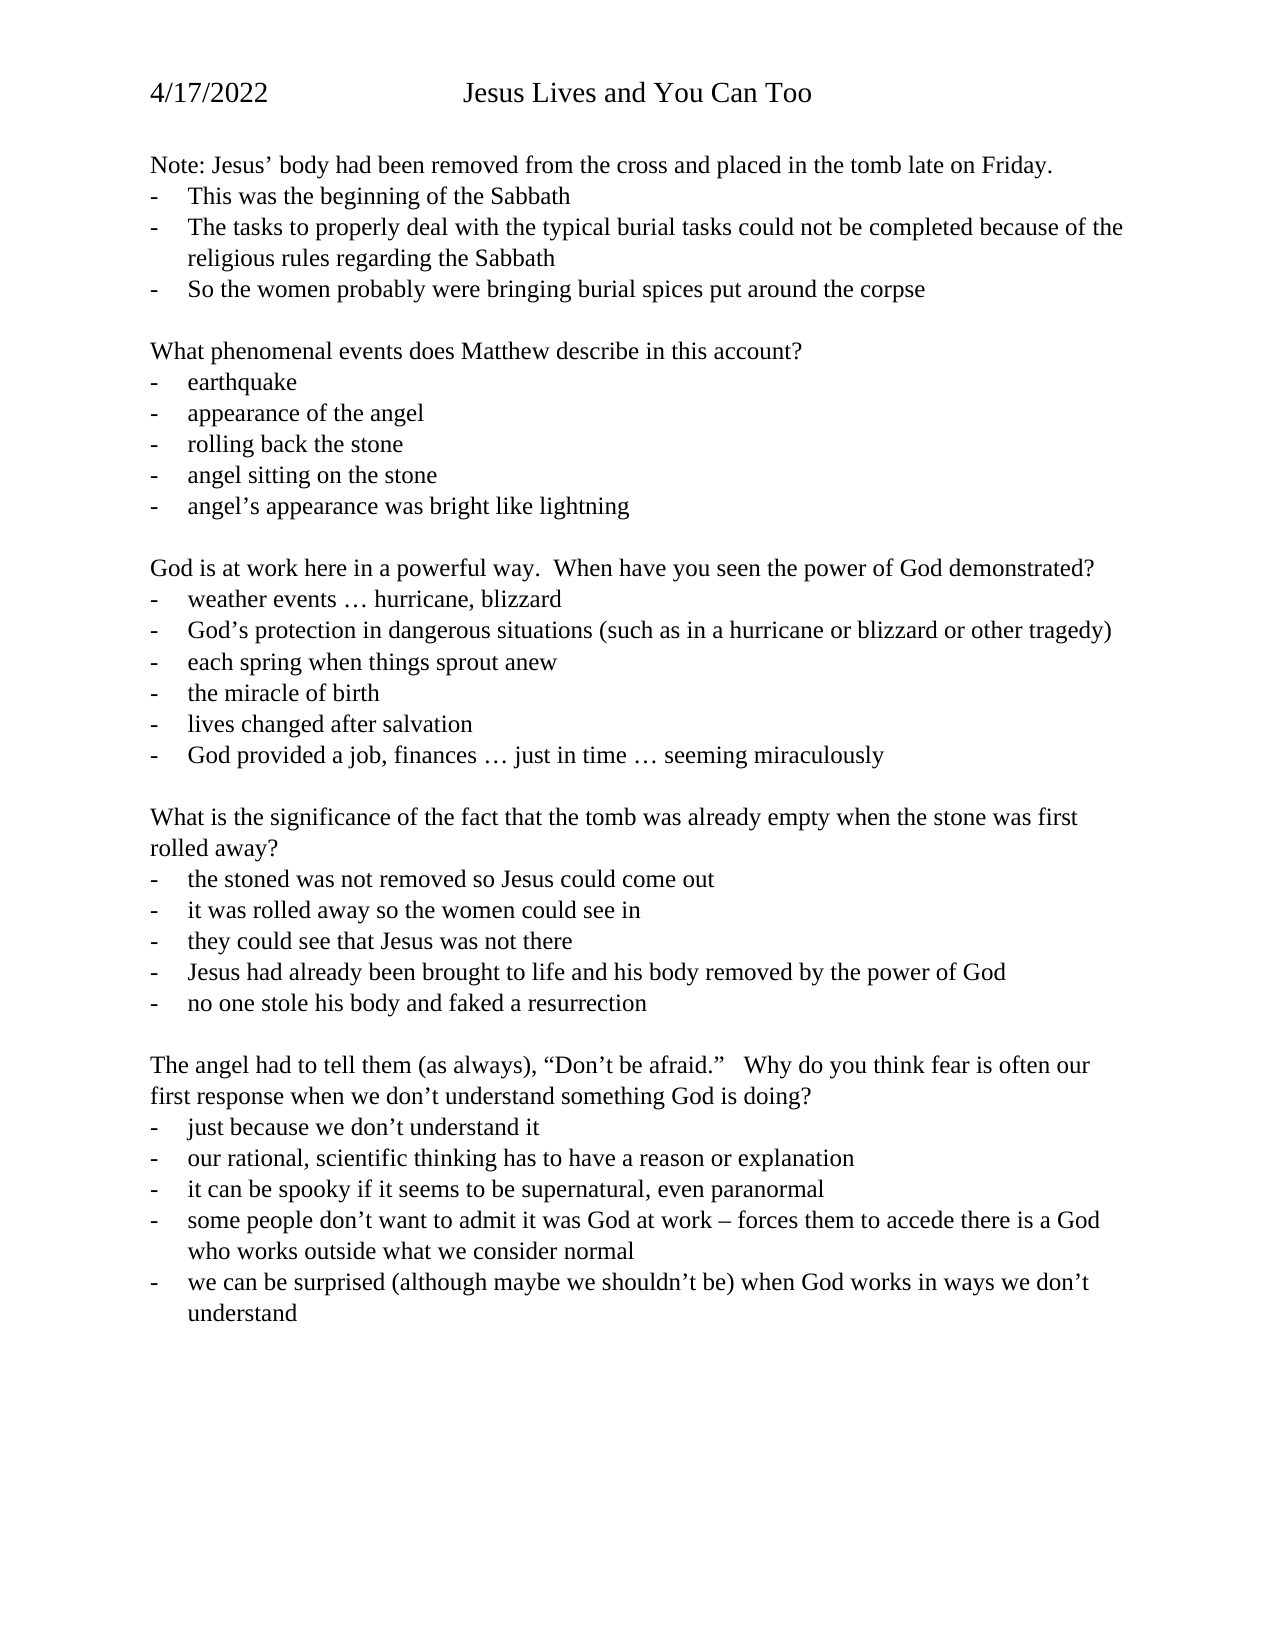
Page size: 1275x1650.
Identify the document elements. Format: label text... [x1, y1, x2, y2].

list Jesus had already been brought to life and his body removed by the power of God [150, 957, 1125, 986]
list earthquake [150, 367, 1125, 396]
list some people don’t want to admit it was God at work – forces them to accede there is a God who works outside what we consider normal [150, 1205, 1125, 1265]
text What is the significance of the fact that the tomb was already empty when the stone was first rolled away? [150, 802, 1125, 862]
list the stoned was not removed so Jesus could come out [150, 864, 1125, 893]
list rolling back the stone [150, 429, 1125, 458]
text God is at work here in a powerful way. When have you seen the power of God demonstrated? [150, 553, 1125, 582]
list lives changed after salvation [150, 709, 1125, 737]
list no one stole his body and faked a resurrection [150, 988, 1125, 1017]
list it was rolled away so the women could see in [150, 895, 1125, 924]
list This was the beginning of the Sabbath [150, 181, 1125, 210]
list we can be surprised (although maybe we shouldn’t be) when God works in ways we don’t understand [150, 1267, 1125, 1327]
list God provided a job, finances … just in time … seeming miraculously [150, 740, 1125, 768]
list God’s protection in dangerous situations (such as in a hurricane or blizzard or other tragedy) [150, 616, 1125, 644]
list weather events … hurricane, blizzard [150, 584, 1125, 613]
list they could see that Jesus was not there [150, 926, 1125, 955]
text The angel had to tell them (as always), “Don’t be afraid.” Why do you think fear is often our first response when we don’t understand something God is doing? [150, 1050, 1125, 1110]
list the miracle of birth [150, 678, 1125, 706]
list The tasks to properly deal with the typical burial tasks could not be completed because of the religious rules regarding the Sabbath [150, 212, 1125, 272]
text What phenomenal events does Matthew describe in this account? [150, 336, 1125, 365]
list angel sitting on the stone [150, 460, 1125, 489]
list our rational, scientific thinking has to have a reason or explanation [150, 1143, 1125, 1172]
list each spring when things sprout anew [150, 647, 1125, 675]
text Note: Jesus’ body had been removed from the cross and placed in the tomb late on Friday. [150, 150, 1125, 179]
list appearance of the angel [150, 398, 1125, 427]
list angel’s appearance was bright like lightning [150, 491, 1125, 520]
list it can be spooky if it seems to be supernatural, even paranormal [150, 1174, 1125, 1203]
list just because we don’t understand it [150, 1112, 1125, 1141]
list So the women probably were bringing burial spices put around the corpse [150, 274, 1125, 303]
